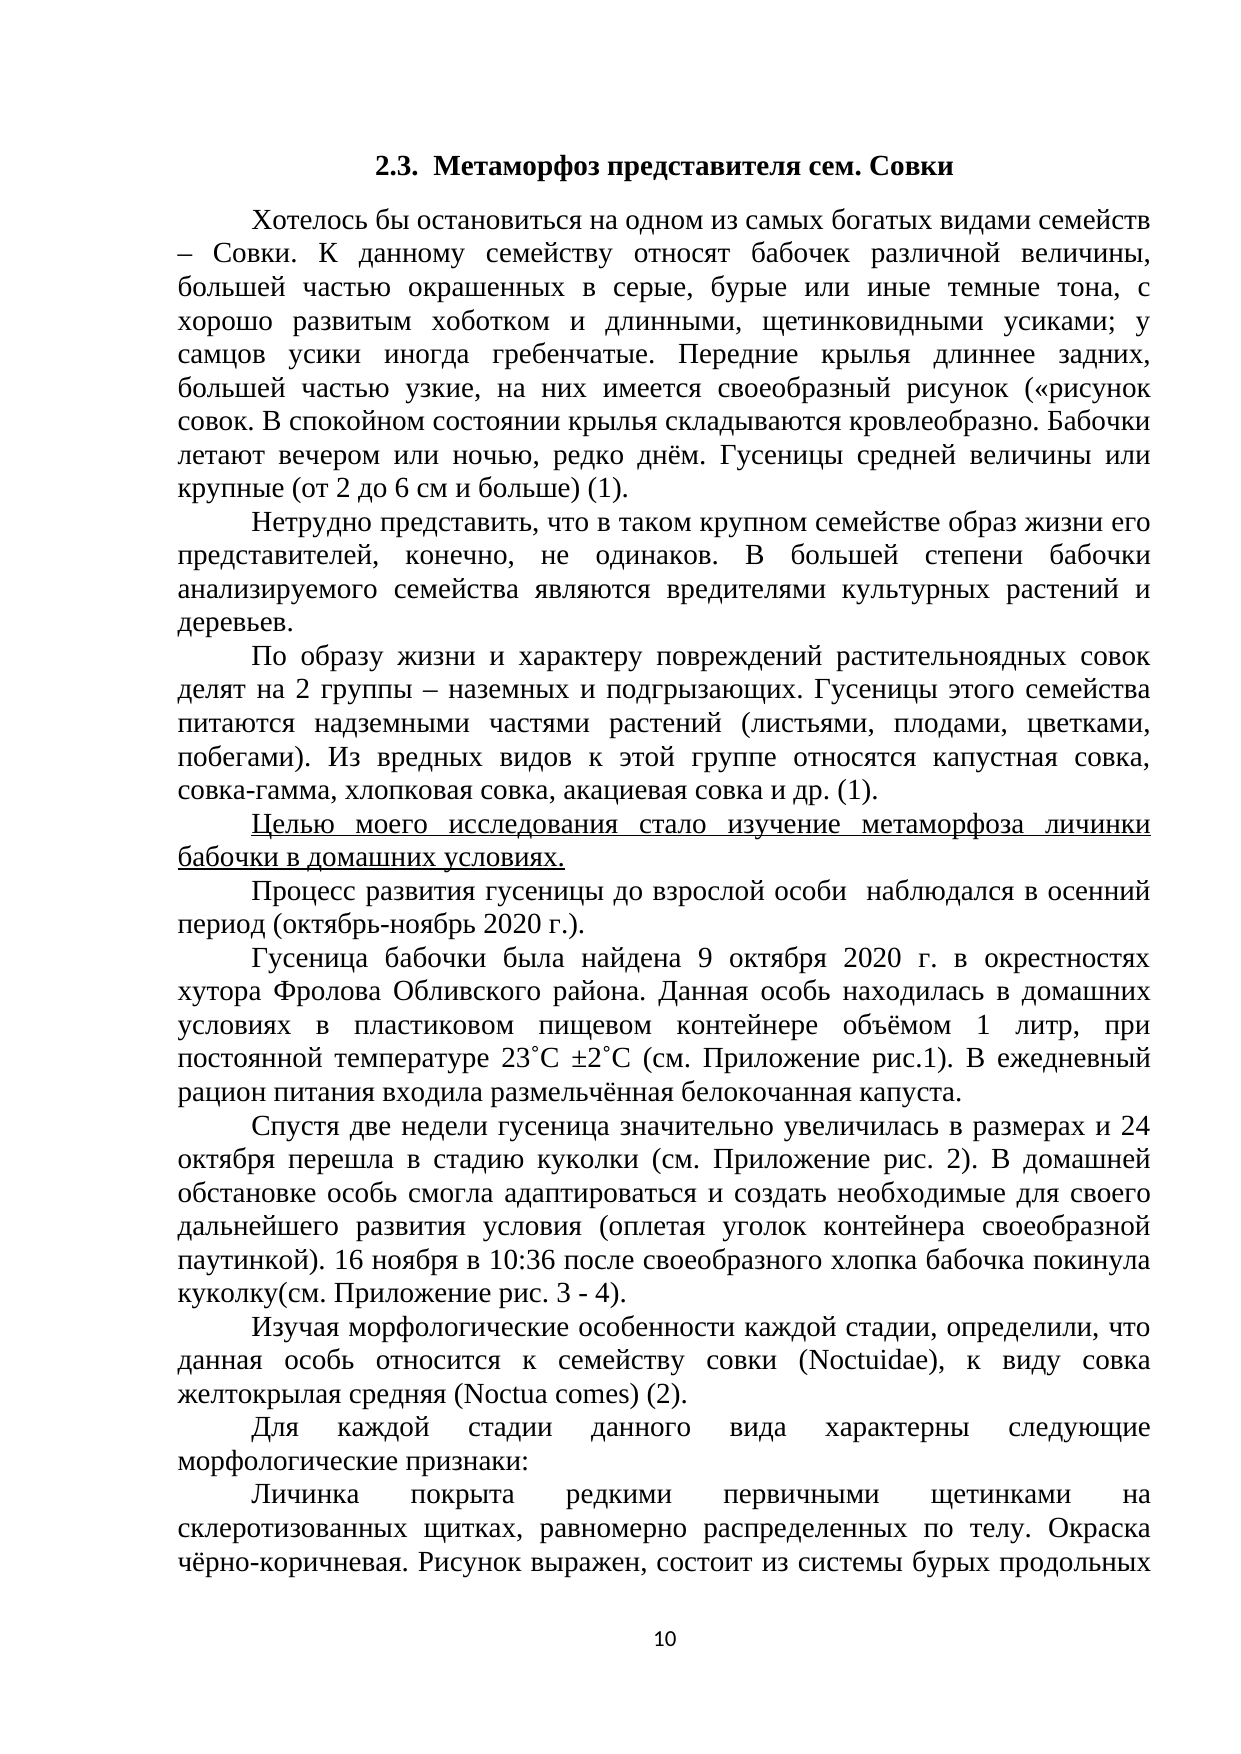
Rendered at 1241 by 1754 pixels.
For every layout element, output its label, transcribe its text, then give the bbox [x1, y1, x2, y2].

text По образу жизни и характеру повреждений растительноядных совок делят на 2 группы – наземных и подгрызающих. Гусеницы этого семейства питаются надземными частями растений (листьями, плодами, цветками, побегами). Из вредных видов к этой группе относятся капустная совка, совка-гамма, хлопковая совка, акациевая совка и др. (1). [177, 638, 1152, 806]
text Изучая морфологические особенности каждой стадии, определили, что данная особь относится к семейству совки (Noctuidae), к виду совка желтокрылая средняя (Noctua comes) (2). [177, 1309, 1152, 1409]
text Спустя две недели гусеница значительно увеличилась в размерах и 24 октября перешла в стадию куколки (см. Приложение рис. 2). В домашней обстановке особь смогла адаптироваться и создать необходимые для своего дальнейшего развития условия (оплетая уголок контейнера своеобразной паутинкой). 16 ноября в 10:36 после своеобразного хлопка бабочка покинула куколку(см. Приложение рис. 3 - 4). [177, 1108, 1152, 1309]
text Процесс развития гусеницы до взрослой особи наблюдался в осенний период (октябрь-ноябрь 2020 г.). [177, 873, 1152, 940]
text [177, 1477, 1152, 1577]
text Целью моего исследования стало изучение метаморфоза личинки бабочки в домашних условиях. [177, 806, 1152, 873]
text Для каждой стадии данного вида характерны следующие морфологические признаки: [177, 1409, 1152, 1477]
text Нетрудно представить, что в таком крупном семействе образ жизни его представителей, конечно, не одинаков. В большей степени бабочки анализируемого семейства являются вредителями культурных растений и деревьев. [177, 504, 1152, 638]
text Хотелось бы остановиться на одном из самых богатых видами семейств – Совки. К данному семейству относят бабочек различной величины, большей частью окрашенных в серые, бурые или иные темные тона, с хорошо развитым хоботком и длинными, щетинковидными усиками; у самцов усики иногда гребенчатые. Передние крылья длиннее задних, большей частью узкие, на них имеется своеобразный рисунок («рисунок совок. В спокойном состоянии крылья складываются кровлеобразно. Бабочки летают вечером или ночью, редко днём. Гусеницы средней величины или крупные (от 2 до 6 см и больше) (1). [177, 202, 1152, 504]
text 2.3. Метаморфоз представителя сем. Совки [177, 148, 1152, 181]
text Гусеница бабочки была найдена 9 октября 2020 г. в окрестностях хутора Фролова Обливского района. Данная особь находилась в домашних условиях в пластиковом пищевом контейнере объёмом 1 литр, при постоянной температуре 23˚С ±2˚С (см. Приложение рис.1). В ежедневный рацион питания входила размельчённая белокочанная капуста. [177, 940, 1152, 1108]
